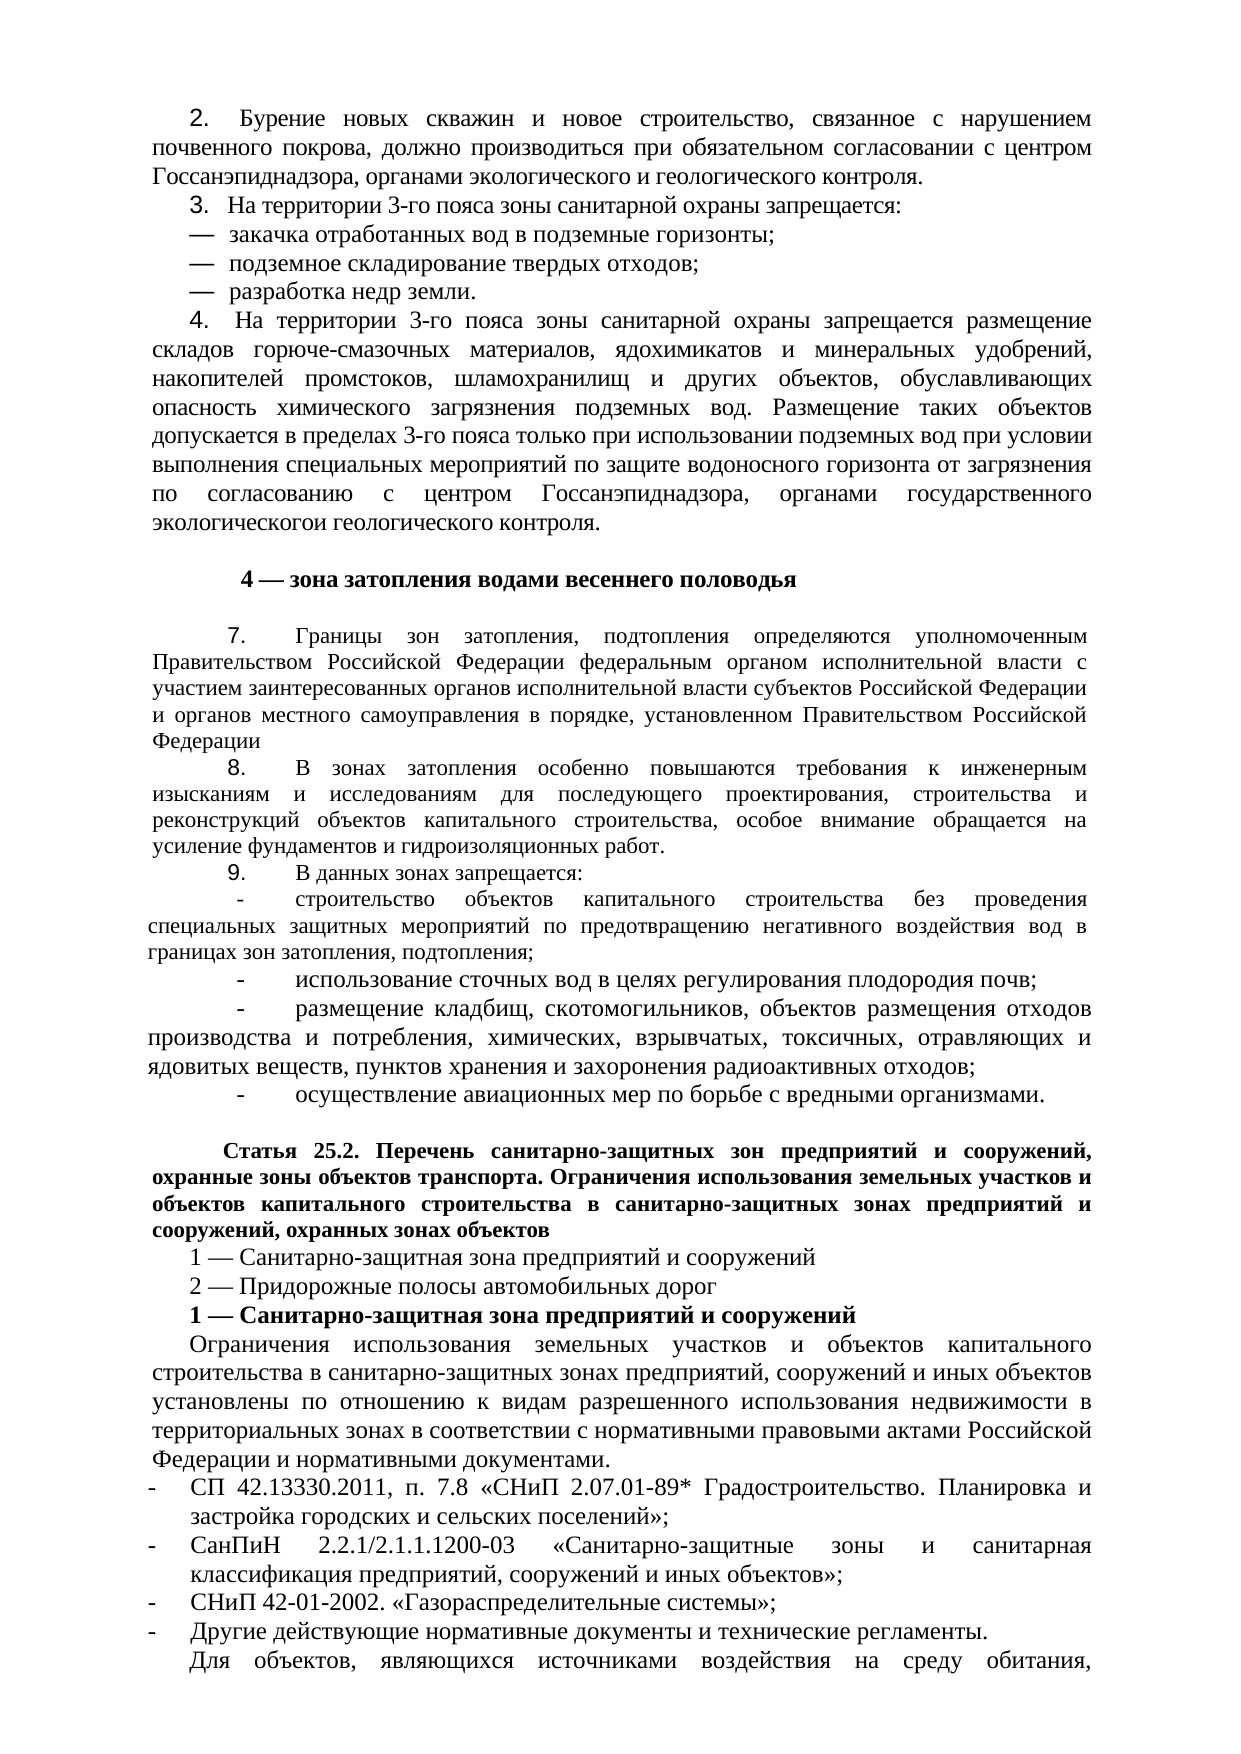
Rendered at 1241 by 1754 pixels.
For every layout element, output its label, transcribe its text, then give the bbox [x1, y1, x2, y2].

list закачка отработанных вод в подземные горизонты; [152, 219, 1093, 247]
text 1 — Санитарно-защитная зона предприятий и сооружений [152, 1300, 1093, 1329]
list осуществление авиационных мер по борьбе с вредными организмами. [148, 1079, 1093, 1108]
list Другие действующие нормативные документы и технические регламенты. [148, 1616, 1093, 1645]
list разработка недр земли. [152, 276, 1093, 305]
text Ограничения использования земельных участков и объектов капитального строительства в санитарно-защитных зонах предприятий, сооружений и иных объектов установлены по отношению к видам разрешенного использования недвижимости в территориальных зонах в соответствии с нормативными правовыми актами Российской Федерации и нормативными документами. [152, 1329, 1093, 1472]
text 4 — зона затопления водами весеннего половодья [152, 564, 1093, 593]
list строительство объектов капитального строительства без проведения специальных защитных мероприятий по предотвращению негативного воздействия вод в границах зон затопления, подтопления; [148, 885, 1088, 964]
list Границы зон затопления, подтопления определяются уполномоченным Правительством Российской Федерации федеральным органом исполнительной власти с участием заинтересованных органов исполнительной власти субъектов Российской Федерации и органов местного самоуправления в порядке, установленном Правительством Российской Федерации [152, 622, 1088, 753]
list В зонах затопления особенно повышаются требования к инженерным изысканиям и исследованиям для последующего проектирования, строительства и реконструкций объектов капитального строительства, особое внимание обращается на усиление фундаментов и гидроизоляционных работ. [152, 753, 1088, 859]
list Бурение новых скважин и новое строительство, связанное с нарушением почвенного покрова, должно производиться при обязательном согласовании с центром Госсанэпиднадзора, органами экологического и геологического контроля. [152, 103, 1093, 190]
list использование сточных вод в целях регулирования плодородия почв; [148, 964, 1093, 993]
list размещение кладбищ, скотомогильников, объектов размещения отходов производства и потребления, химических, взрывчатых, токсичных, отравляющих и ядовитых веществ, пунктов хранения и захоронения радиоактивных отходов; [148, 993, 1093, 1079]
list На территории 3-го пояса зоны санитарной охраны запрещается: [152, 190, 1093, 219]
list подземное складирование твердых отходов; [152, 247, 1093, 276]
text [152, 1645, 1093, 1674]
text 2 — Придорожные полосы автомобильных дорог [152, 1271, 1093, 1300]
subtitle Статья 25.2. Перечень санитарно-защитных зон предприятий и сооружений, охранные зоны объектов транспорта. Ограничения использования земельных участков и объектов капитального строительства в санитарно-защитных зонах предприятий и сооружений, охранных зонах объектов [152, 1137, 1093, 1242]
list СНиП 42-01-2002. «Газораспределительные системы»; [148, 1587, 1093, 1616]
list На территории 3-го пояса зоны санитарной охраны запрещается размещение складов горюче-смазочных материалов, ядохимикатов и минеральных удобрений, накопителей промстоков, шламохранилищ и других объектов, обуславливающих опасность химического загрязнения подземных вод. Размещение таких объектов допускается в пределах 3-го пояса только при использовании подземных вод при условии выполнения специальных мероприятий по защите водоносного горизонта от загрязнения по согласованию с центром Госсанэпиднадзора, органами государственного экологическогои геологического контроля. [152, 305, 1093, 535]
text 1 — Санитарно-защитная зона предприятий и сооружений [152, 1242, 1093, 1271]
list СанПиН 2.2.1/2.1.1.1200-03 «Санитарно-защитные зоны и санитарная классификация предприятий, сооружений и иных объектов»; [148, 1530, 1093, 1587]
list СП 42.13330.2011, п. 7.8 «СНиП 2.07.01-89* Градостроительство. Планировка и застройка городских и сельских поселений»; [148, 1472, 1093, 1530]
list В данных зонах запрещается: [152, 859, 1088, 885]
